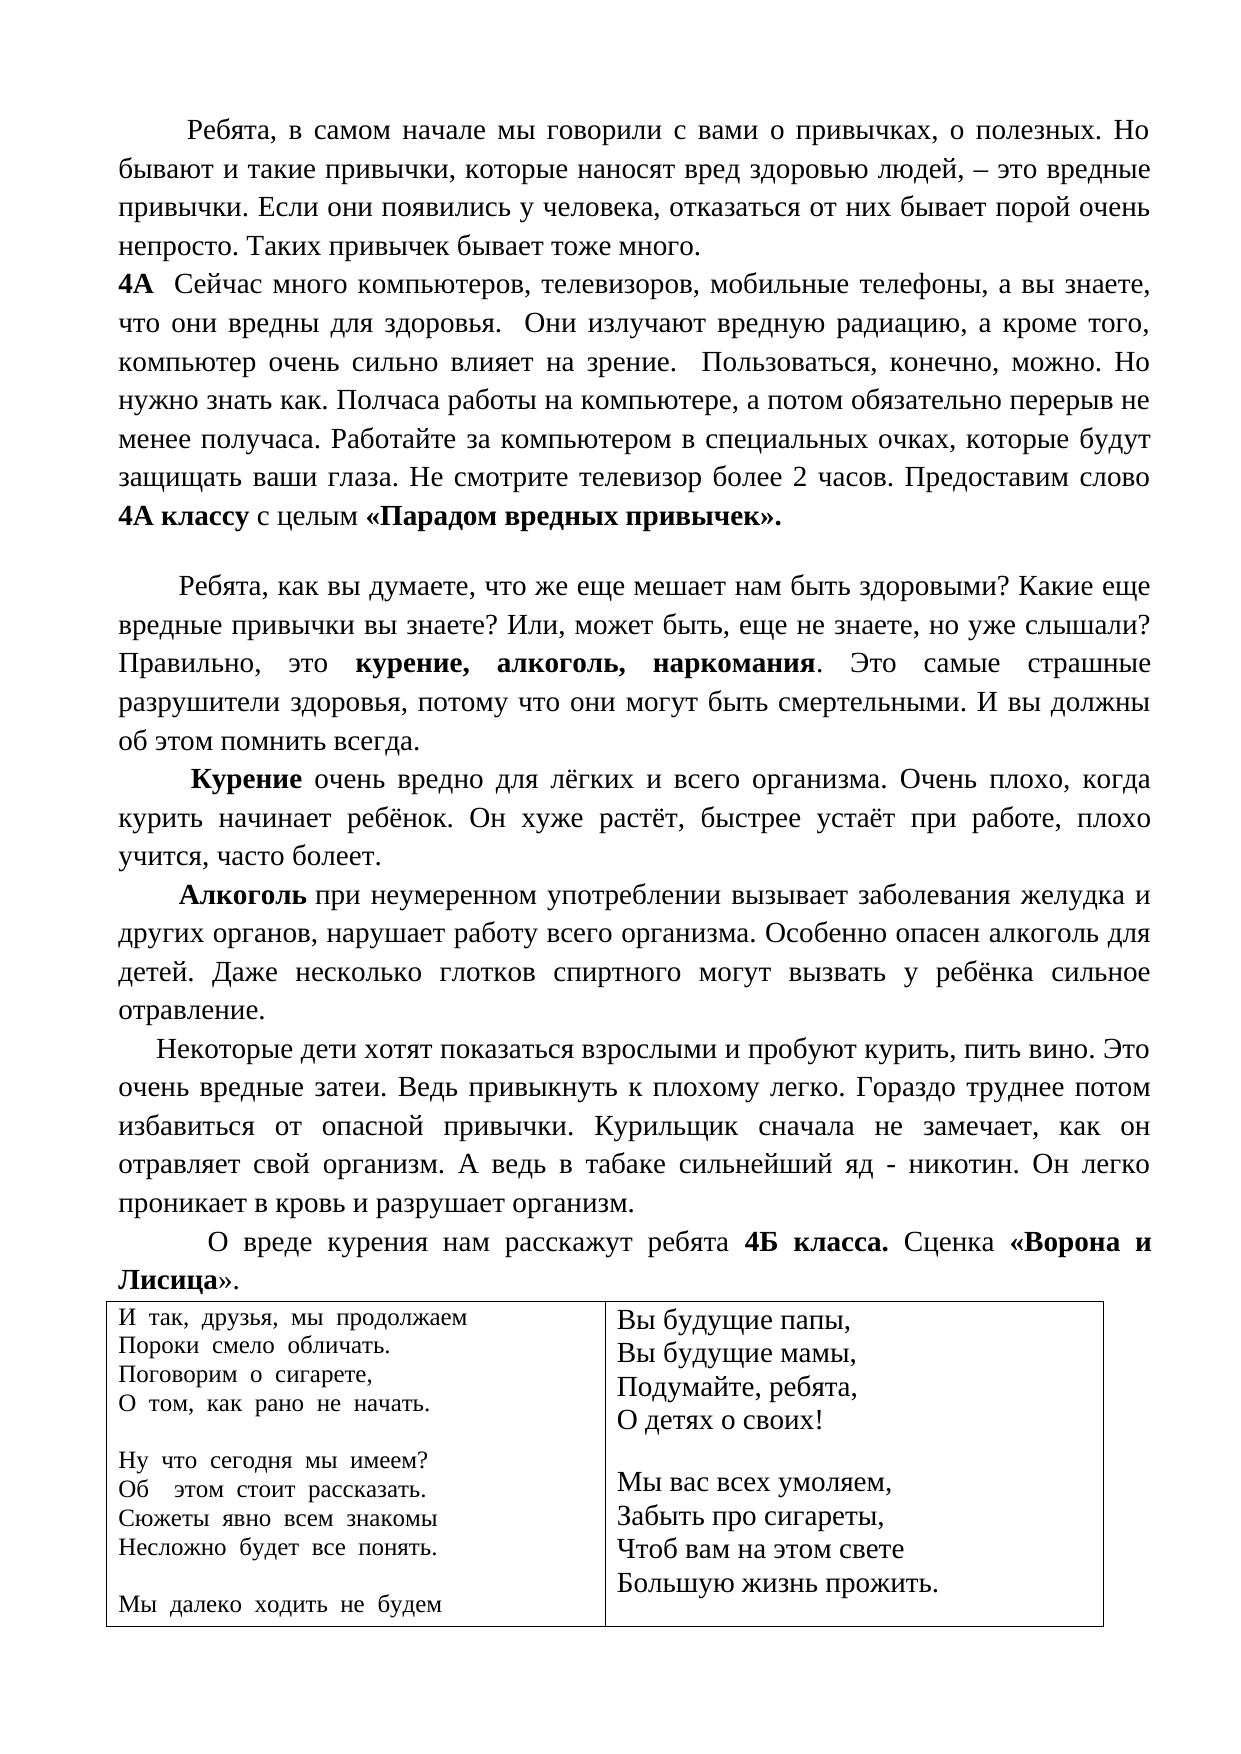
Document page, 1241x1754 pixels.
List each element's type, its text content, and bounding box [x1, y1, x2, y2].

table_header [606, 1302, 1103, 1626]
text Алкоголь при неумеренном употреблении вызывает заболевания желудка и других органов, нарушает работу всего организма. Особенно опасен алкоголь для детей. Даже несколько глотков спиртного могут вызвать у ребёнка сильное отравление. [118, 877, 1152, 1026]
text О вреде курения нам расскажут ребята 4Б класса. Сценка «Ворона и Лисица». [118, 1224, 1152, 1296]
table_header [107, 1302, 605, 1626]
text Некоторые дети хотят показаться взрослыми и пробуют курить, пить вино. Это очень вредные затеи. Ведь привыкнуть к плохому легко. Гораздо труднее потом избавиться от опасной привычки. Курильщик сначала не замечает, как он отравляет свой организм. А ведь в табаке сильнейший яд - никотин. Он легко проникает в кровь и разрушает организм. [118, 1031, 1152, 1219]
text 4А Сейчас много компьютеров, телевизоров, мобильные телефоны, а вы знаете, что они вредны для здоровья. Они излучают вредную радиацию, а кроме того, компьютер очень сильно влияет на зрение. Пользоваться, конечно, можно. Но нужно знать как. Полчаса работы на компьютере, а потом обязательно перерыв не менее получаса. Работайте за компьютером в специальных очках, которые будут защищать ваши глаза. Не смотрите телевизор более 2 часов. Предоставим слово 4А классу с целым «Парадом вредных привычек». [118, 267, 1152, 531]
text Курение очень вредно для лёгких и всего организма. Очень плохо, когда курить начинает ребёнок. Он хуже растёт, быстрее устаёт при работе, плохо учится, часто болеет. [118, 761, 1152, 872]
text Ребята, как вы думаете, что же еще мешает нам быть здоровыми? Какие еще вредные привычки вы знаете? Или, может быть, еще не знаете, но уже слышали? Правильно, это курение, алкоголь, наркомания. Это самые страшные разрушители здоровья, потому что они могут быть смертельными. И вы должны об этом помнить всегда. [118, 568, 1152, 756]
text Ребята, в самом начале мы говорили с вами о привычках, о полезных. Но бывают и такие привычки, которые наносят вред здоровью людей, – это вредные привычки. Если они появились у человека, отказаться от них бывает порой очень непросто. Таких привычек бывает тоже много. [118, 112, 1152, 262]
